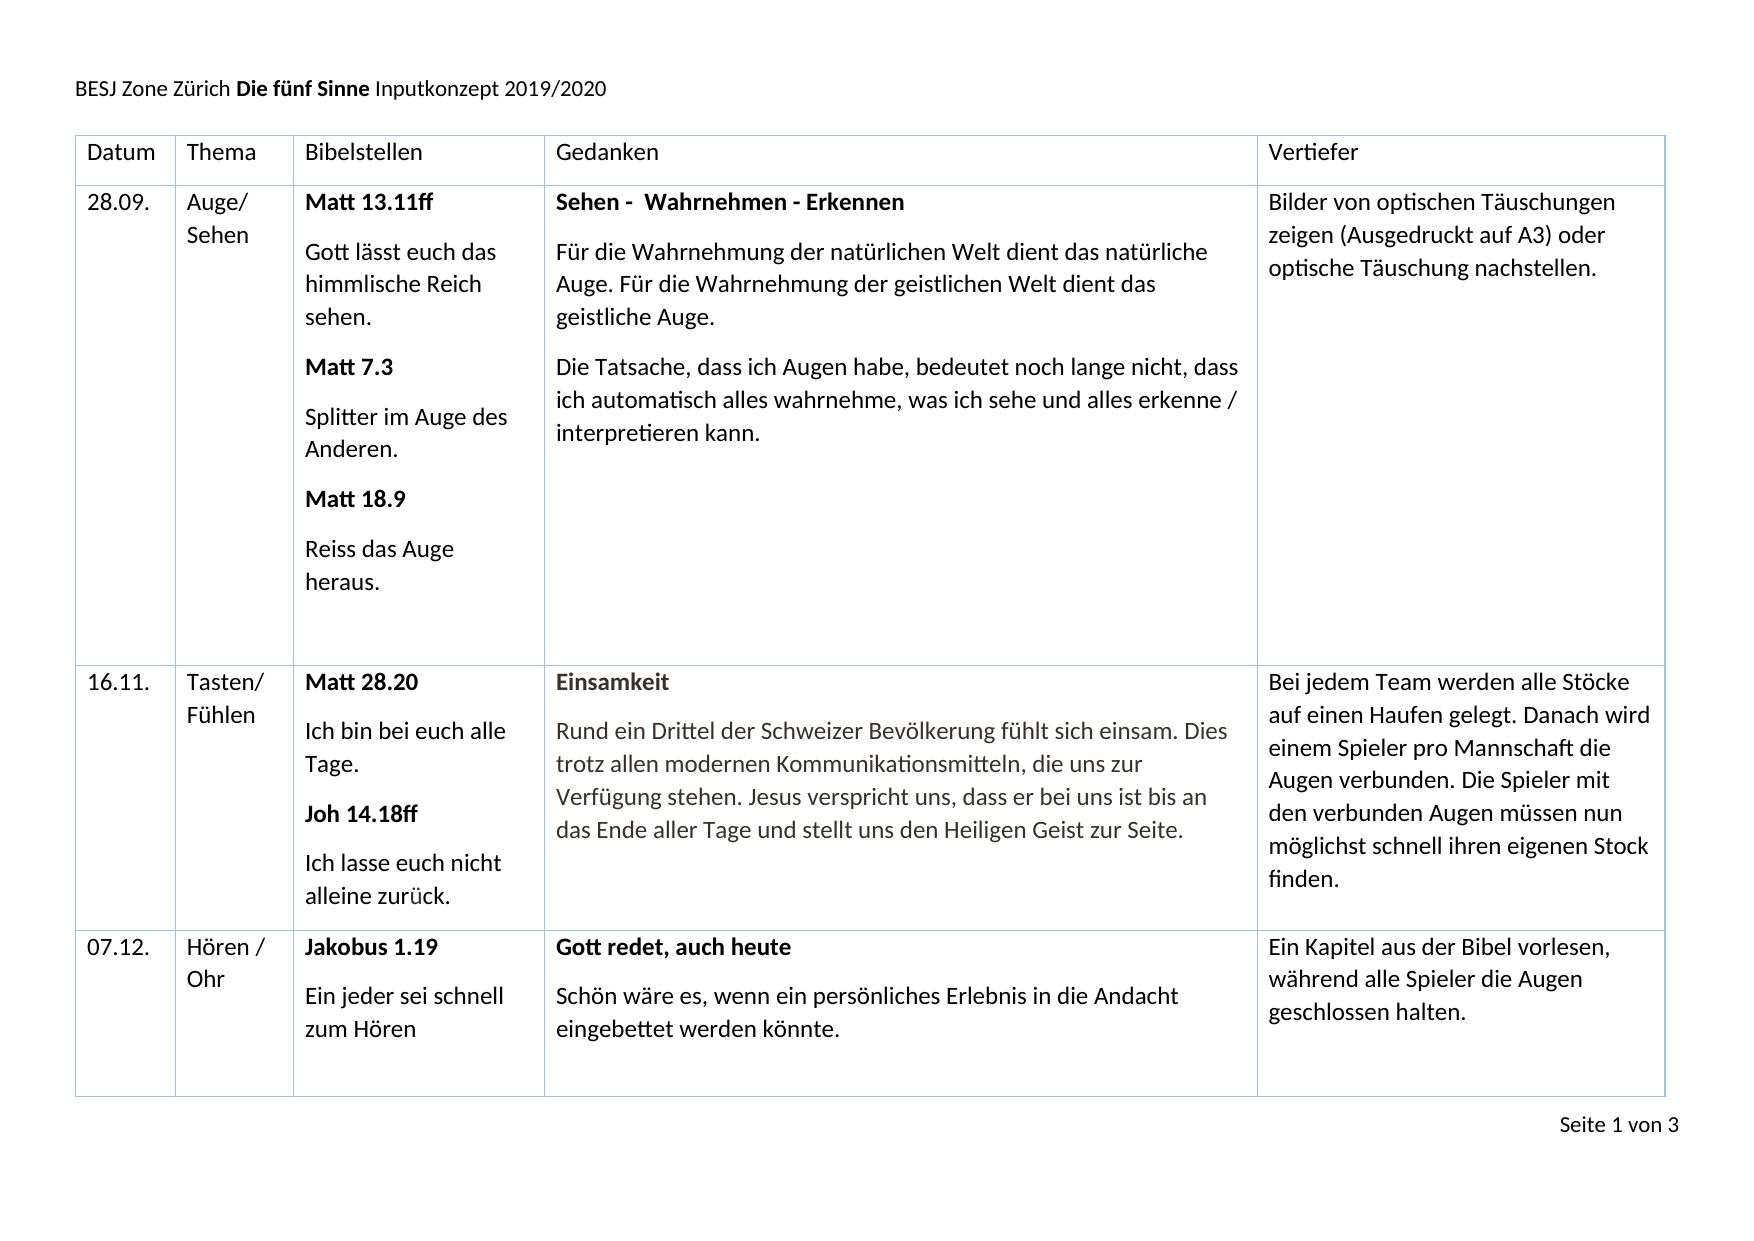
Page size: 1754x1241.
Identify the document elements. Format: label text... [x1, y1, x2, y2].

table_header Datum [76, 136, 175, 185]
table_cell Auge/ Sehen [176, 186, 293, 665]
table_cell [1258, 931, 1664, 1096]
table_cell Tasten/ Fühlen [176, 666, 293, 930]
table_header Vertiefer [1258, 136, 1664, 185]
table_cell Matt 13.11ff Gott lässt euch das himmlische Reich sehen. Matt 7.3 Splitter im Auge des Anderen. Matt 18.9 Reiss das Auge heraus. [294, 186, 544, 665]
table_cell 07.12. [76, 931, 175, 1096]
table_header Gedanken [545, 136, 1257, 185]
table_cell Hören / Ohr [176, 931, 293, 1096]
table_cell Bilder von optischen Täuschungen zeigen (Ausgedruckt auf A3) oder optische Täuschung nachstellen. [1258, 186, 1664, 665]
table_header Bibelstellen [294, 136, 544, 185]
table_cell Einsamkeit Rund ein Drittel der Schweizer Bevölkerung fühlt sich einsam. Dies trotz allen modernen Kommunikationsmitteln, die uns zur Verfügung stehen. Jesus verspricht uns, dass er bei uns ist bis an das Ende aller Tage und stellt uns den Heiligen Geist zur Seite. [545, 666, 1257, 930]
table_cell Matt 28.20 Ich bin bei euch alle Tage. Joh 14.18ff Ich lasse euch nicht alleine zurück. [294, 666, 544, 930]
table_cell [294, 931, 544, 1096]
table_cell Sehen - Wahrnehmen - Erkennen Für die Wahrnehmung der natürlichen Welt dient das natürliche Auge. Für die Wahrnehmung der geistlichen Welt dient das geistliche Auge. Die Tatsache, dass ich Augen habe, bedeutet noch lange nicht, dass ich automatisch alles wahrnehme, was ich sehe und alles erkenne / interpretieren kann. [545, 186, 1257, 665]
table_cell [545, 931, 1257, 1096]
table_cell Bei jedem Team werden alle Stöcke auf einen Haufen gelegt. Danach wird einem Spieler pro Mannschaft die Augen verbunden. Die Spieler mit den verbunden Augen müssen nun möglichst schnell ihren eigenen Stock finden. [1258, 666, 1664, 930]
table_cell 16.11. [76, 666, 175, 930]
table_header Thema [176, 136, 293, 185]
table_cell 28.09. [76, 186, 175, 665]
